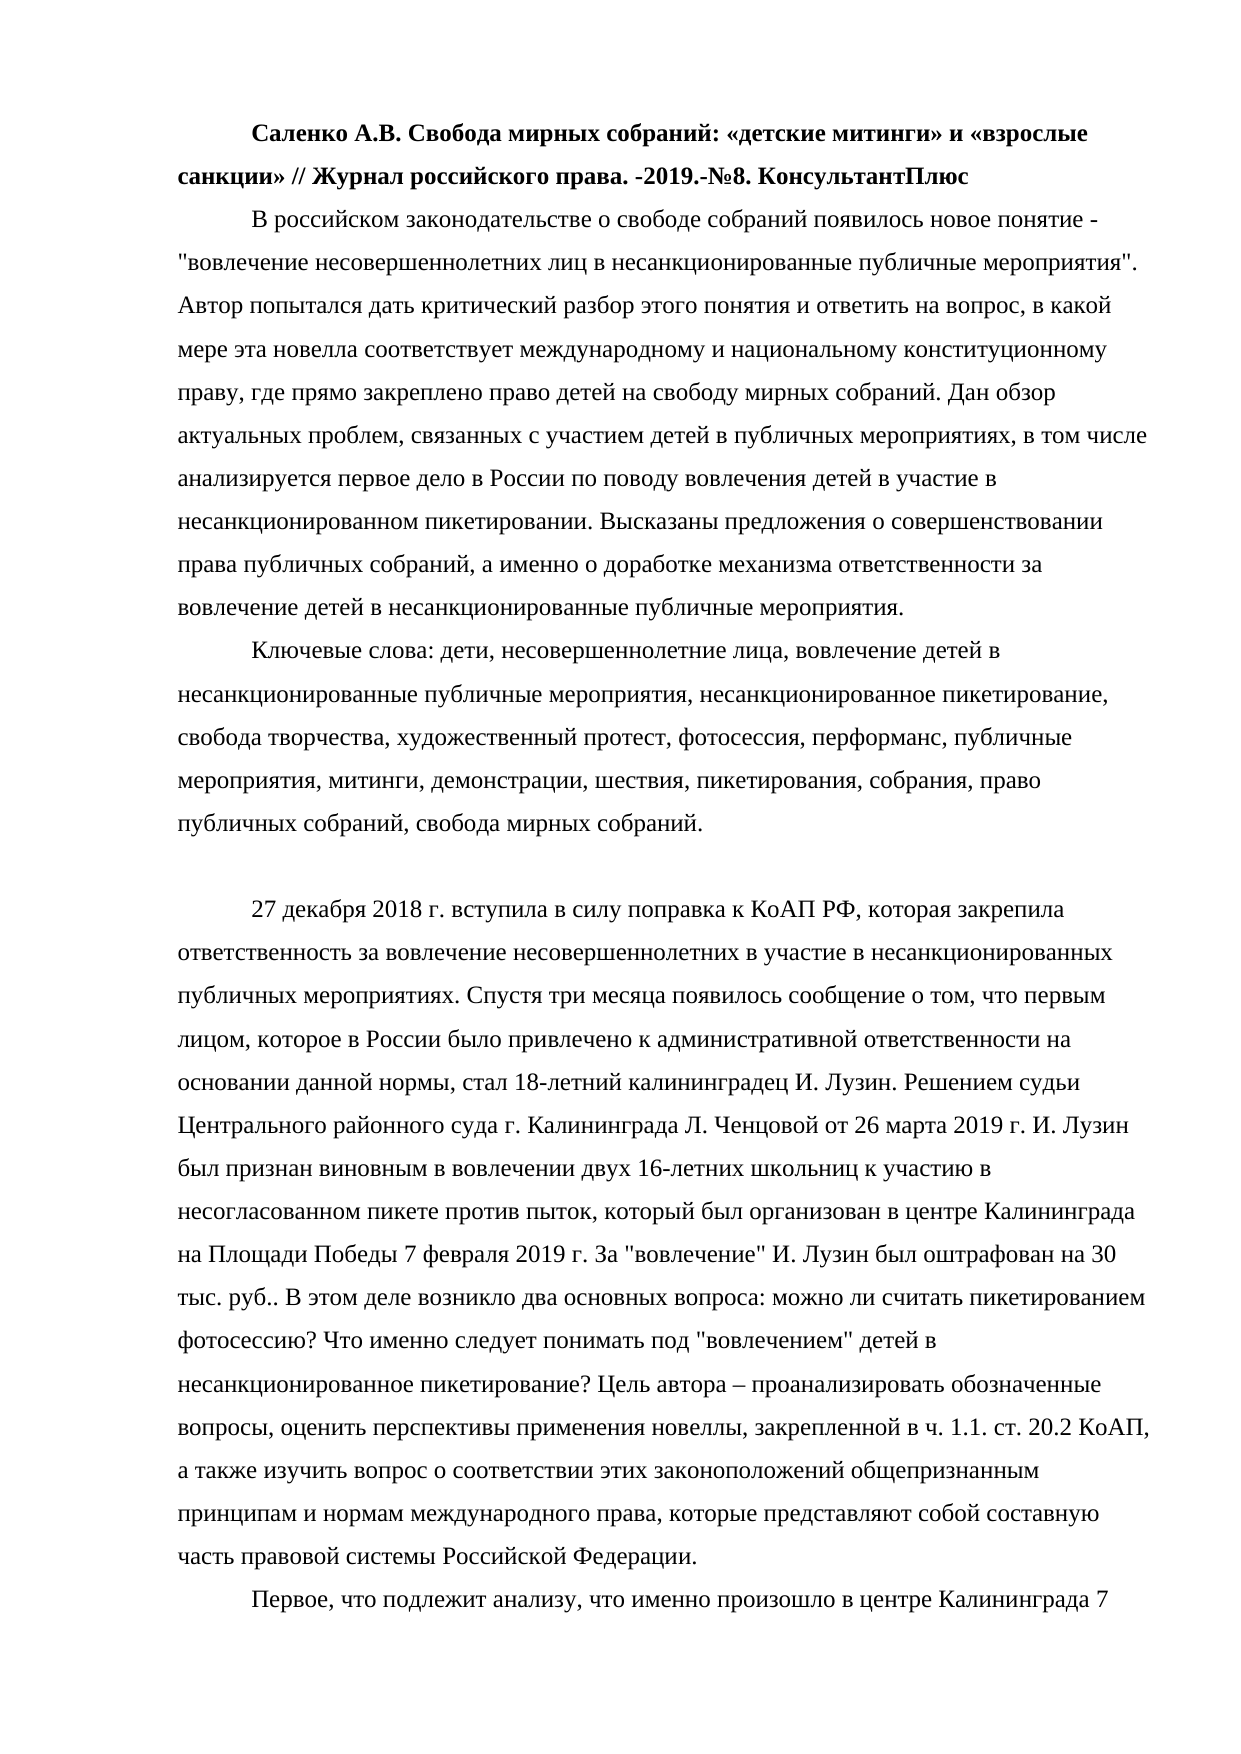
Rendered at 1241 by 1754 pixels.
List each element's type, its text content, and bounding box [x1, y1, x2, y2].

title Саленко А.В. Свобода мирных собраний: «детские митинги» и «взрослые санкции» // Журнал российского права. -2019.-№8. КонсультантПлюс [177, 118, 1152, 190]
text 27 декабря 2018 г. вступила в силу поправка к КоАП РФ, которая закрепила ответственность за вовлечение несовершеннолетних в участие в несанкционированных публичных мероприятиях. Спустя три месяца появилось сообщение о том, что первым лицом, которое в России было привлечено к административной ответственности на основании данной нормы, стал 18-летний калининградец И. Лузин. Решением судьи Центрального районного суда г. Калининграда Л. Ченцовой от 26 марта 2019 г. И. Лузин был признан виновным в вовлечении двух 16-летних школьниц к участию в несогласованном пикете против пыток, который был организован в центре Калининграда на Площади Победы 7 февраля 2019 г. За "вовлечение" И. Лузин был оштрафован на 30 тыс. руб.. В этом деле возникло два основных вопроса: можно ли считать пикетированием фотосессию? Что именно следует понимать под "вовлечением" детей в несанкционированное пикетирование? Цель автора – проанализировать обозначенные вопросы, оценить перспективы применения новеллы, закрепленной в ч. 1.1. ст. 20.2 КоАП, а также изучить вопрос о соответствии этих законоположений общепризнанным принципам и нормам международного права, которые представляют собой составную часть правовой системы Российской Федерации. [177, 894, 1152, 1570]
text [177, 1584, 1152, 1613]
text В российском законодательстве о свободе собраний появилось новое понятие - "вовлечение несовершеннолетних лиц в несанкционированные публичные мероприятия". Автор попытался дать критический разбор этого понятия и ответить на вопрос, в какой мере эта новелла соответствует международному и национальному конституционному праву, где прямо закреплено право детей на свободу мирных собраний. Дан обзор актуальных проблем, связанных с участием детей в публичных мероприятиях, в том числе анализируется первое дело в России по поводу вовлечения детей в участие в несанкционированном пикетировании. Высказаны предложения о совершенствовании права публичных собраний, а именно о доработке механизма ответственности за вовлечение детей в несанкционированные публичные мероприятия. [177, 204, 1152, 621]
text Ключевые слова: дети, несовершеннолетние лица, вовлечение детей в несанкционированные публичные мероприятия, несанкционированное пикетирование, свобода творчества, художественный протест, фотосессия, перформанс, публичные мероприятия, митинги, демонстрации, шествия, пикетирования, собрания, право публичных собраний, свобода мирных собраний. [177, 636, 1152, 837]
